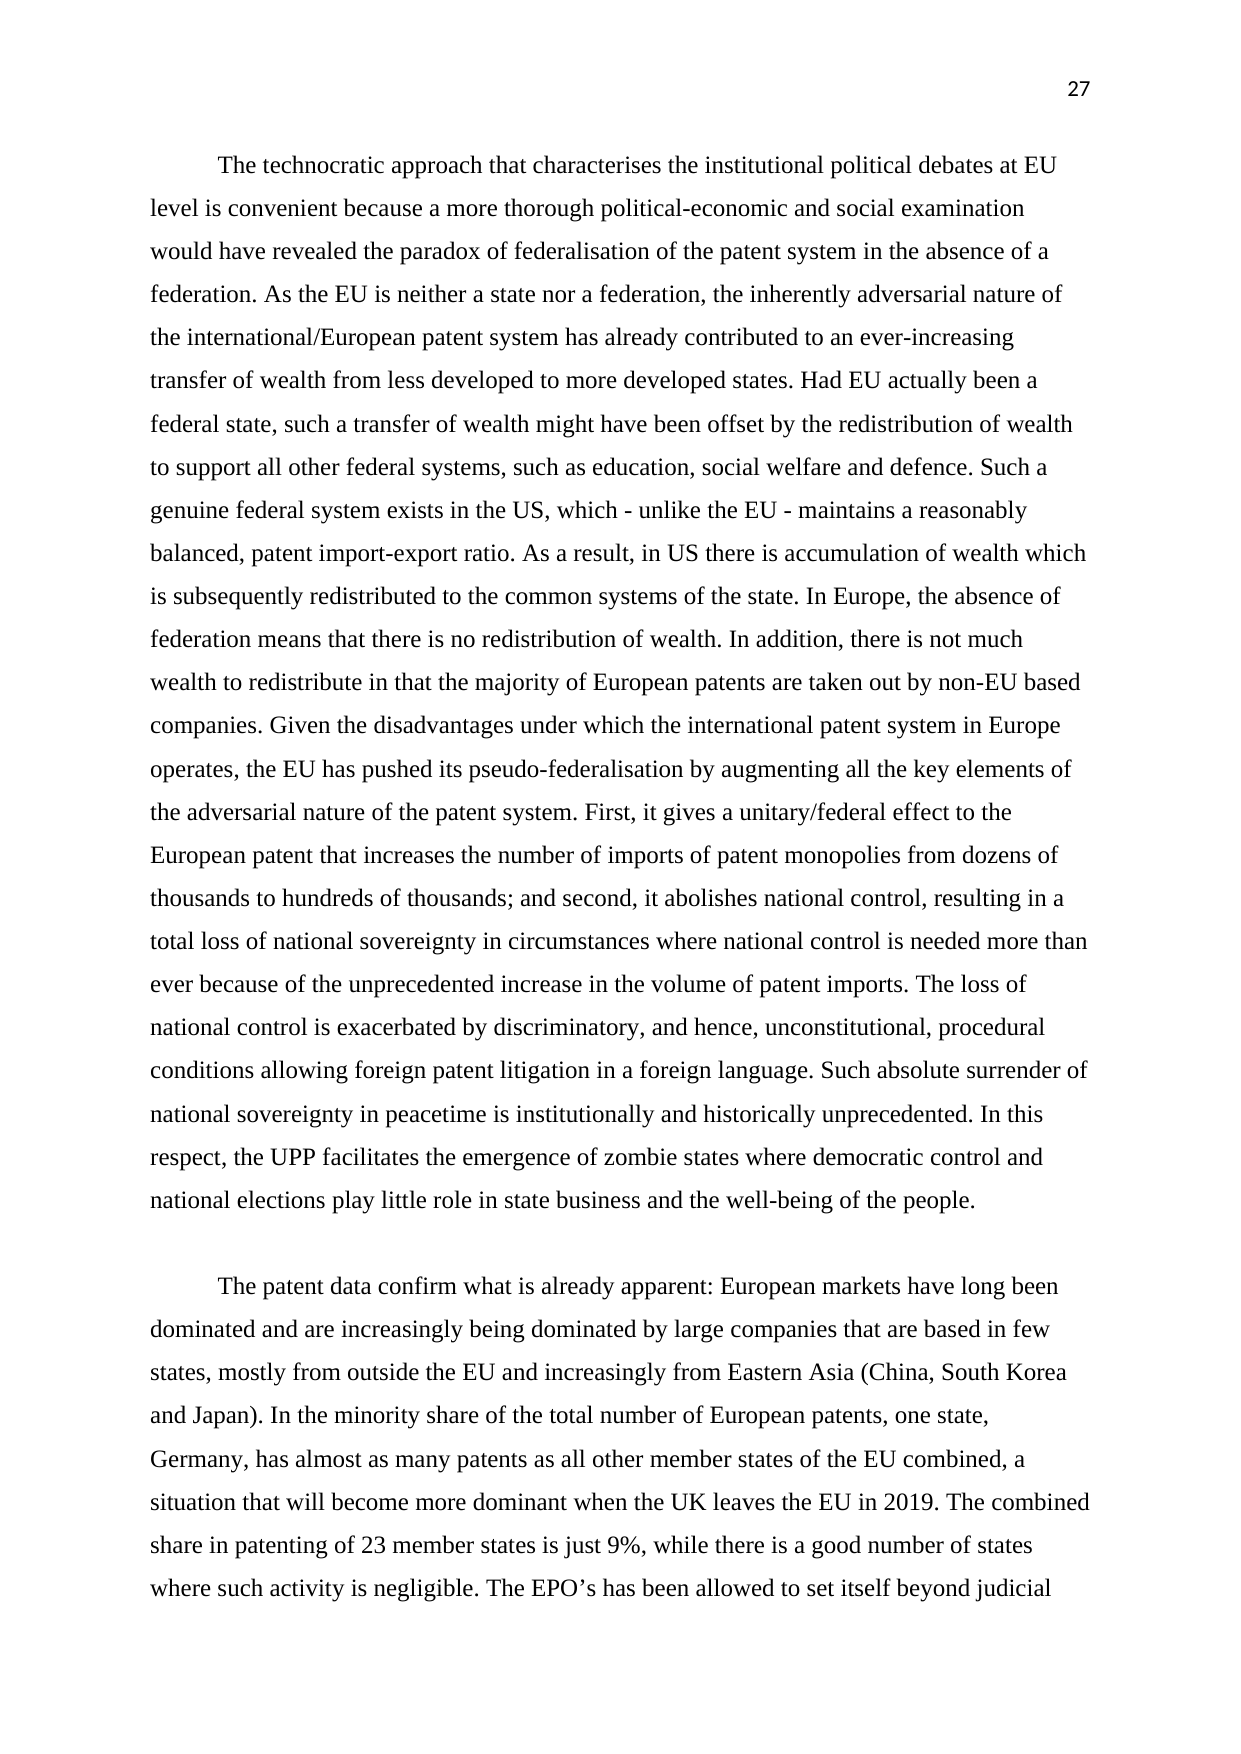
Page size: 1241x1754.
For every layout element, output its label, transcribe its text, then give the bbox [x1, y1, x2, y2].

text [150, 1271, 1090, 1602]
text The technocratic approach that characterises the institutional political debates at EU level is convenient because a more thorough political-economic and social examination would have revealed the paradox of federalisation of the patent system in the absence of a federation. As the EU is neither a state nor a federation, the inherently adversarial nature of the international/European patent system has already contributed to an ever-increasing transfer of wealth from less developed to more developed states. Had EU actually been a federal state, such a transfer of wealth might have been offset by the redistribution of wealth to support all other federal systems, such as education, social welfare and defence. Such a genuine federal system exists in the US, which - unlike the EU - maintains a reasonably balanced, patent import-export ratio. As a result, in US there is accumulation of wealth which is subsequently redistributed to the common systems of the state. In Europe, the absence of federation means that there is no redistribution of wealth. In addition, there is not much wealth to redistribute in that the majority of European patents are taken out by non-EU based companies. Given the disadvantages under which the international patent system in Europe operates, the EU has pushed its pseudo-federalisation by augmenting all the key elements of the adversarial nature of the patent system. First, it gives a unitary/federal effect to the European patent that increases the number of imports of patent monopolies from dozens of thousands to hundreds of thousands; and second, it abolishes national control, resulting in a total loss of national sovereignty in circumstances where national control is needed more than ever because of the unprecedented increase in the volume of patent imports. The loss of national control is exacerbated by discriminatory, and hence, unconstitutional, procedural conditions allowing foreign patent litigation in a foreign language. Such absolute surrender of national sovereignty in peacetime is institutionally and historically unprecedented. In this respect, the UPP facilitates the emergence of zombie states where democratic control and national elections play little role in state business and the well-being of the people. [150, 150, 1090, 1214]
